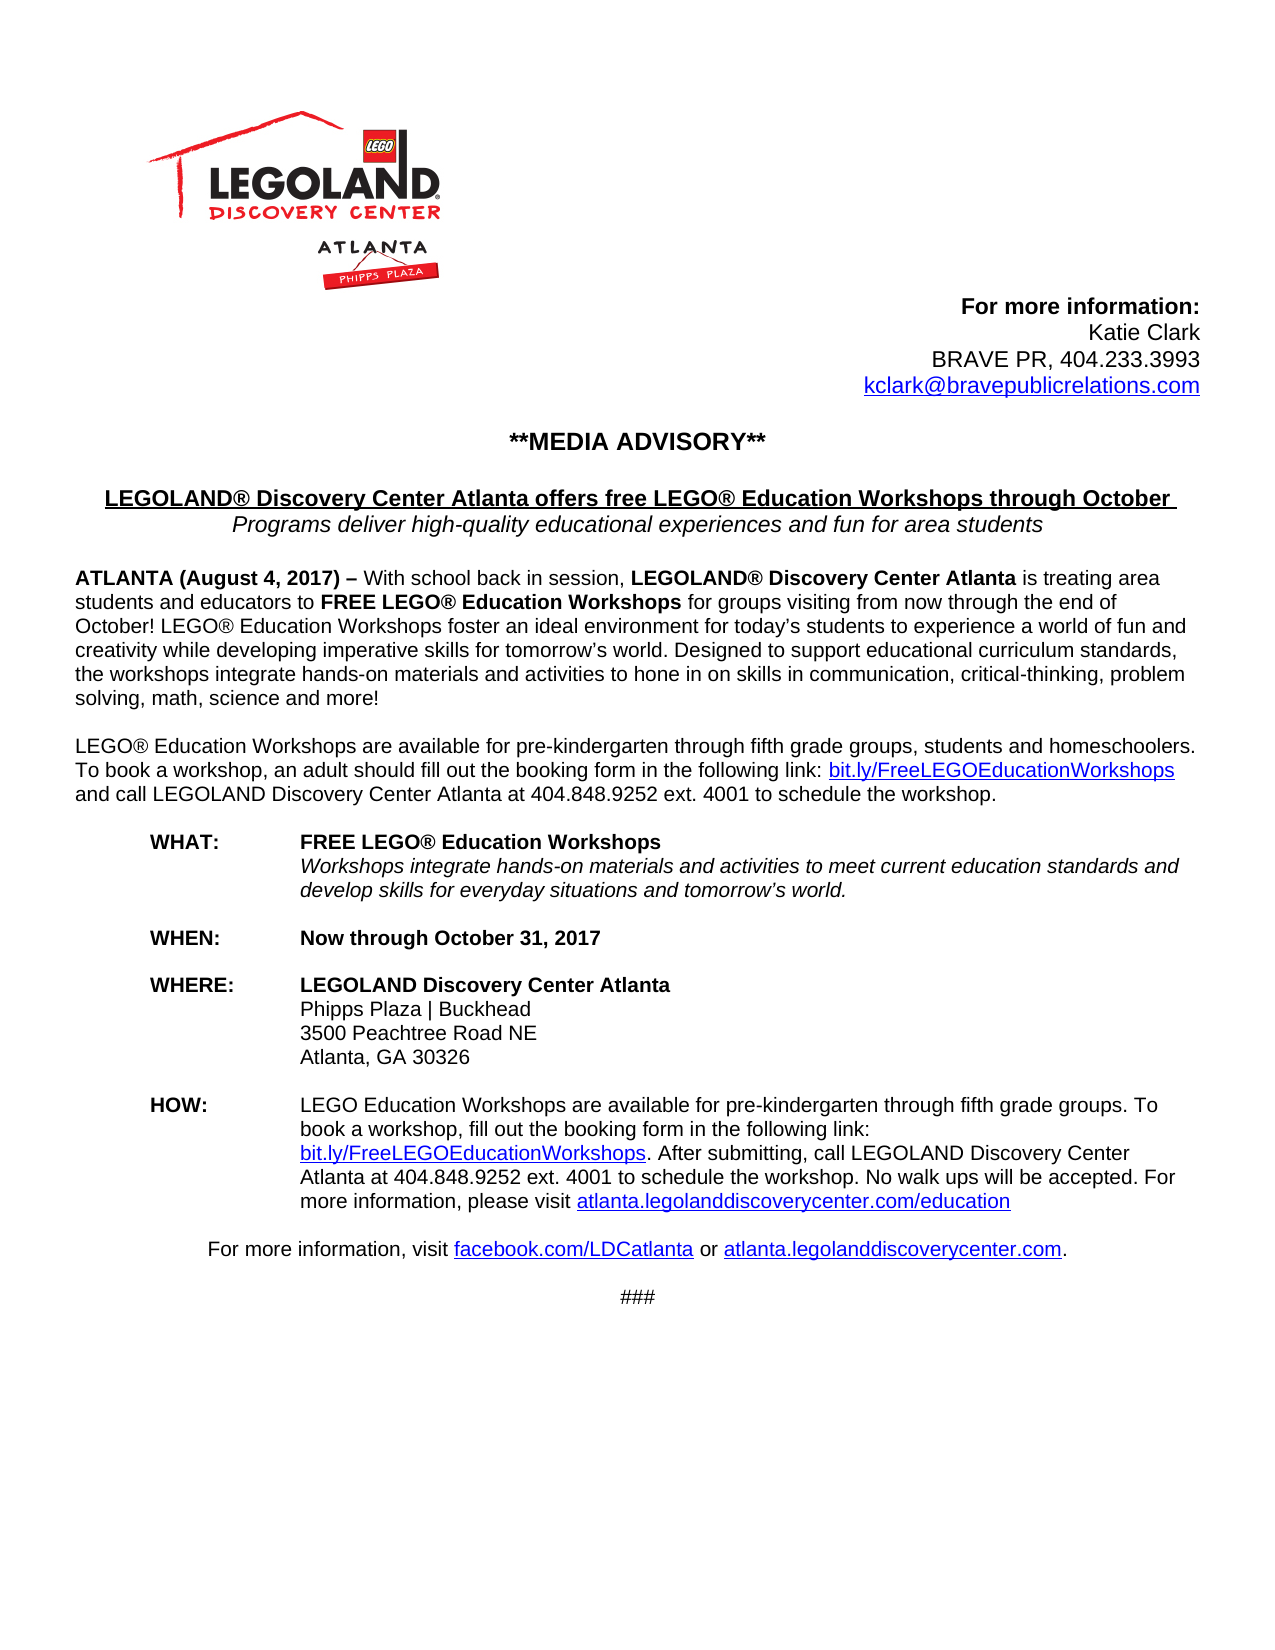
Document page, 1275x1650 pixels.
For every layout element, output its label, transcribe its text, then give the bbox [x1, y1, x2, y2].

text WHERE: LEGOLAND Discovery Center Atlanta [150, 973, 1200, 997]
text LEGOLAND® Discovery Center Atlanta offers free LEGO® Education Workshops through October [75, 484, 1200, 511]
text WHEN: Now through October 31, 2017 [150, 925, 1200, 949]
text Phipps Plaza | Buckhead [150, 997, 1200, 1021]
text ### [75, 1285, 1200, 1309]
text HOW: LEGO Education Workshops are available for pre-kindergarten through fifth grade groups. To book a workshop, fill out the booking form in the following link: bit.ly/FreeLEGOEducationWorkshops. After submitting, call LEGOLAND Discovery Center Atlanta at 404.848.9252 ext. 4001 to schedule the workshop. No walk ups will be accepted. For more information, please visit atlanta.legolanddiscoverycenter.com/education [150, 1093, 1200, 1213]
text For more information, visit facebook.com/LDCatlanta or atlanta.legolanddiscoverycenter.com. [75, 1237, 1200, 1261]
text Workshops integrate hands-on materials and activities to meet current education standards and develop skills for everyday situations and tomorrow’s world. [300, 853, 1200, 901]
text **MEDIA ADVISORY** [75, 427, 1200, 456]
text Programs deliver high-quality educational experiences and fun for area students [75, 511, 1200, 537]
text kclark@bravepublicrelations.com [75, 372, 1200, 398]
text Atlanta, GA 30326 [150, 1045, 1200, 1069]
picture [142, 103, 458, 293]
text LEGO® Education Workshops are available for pre-kindergarten through fifth grade groups, students and homeschoolers. To book a workshop, an adult should fill out the booking form in the following link: bit.ly/FreeLEGOEducationWorkshops and call LEGOLAND Discovery Center Atlanta at 404.848.9252 ext. 4001 to schedule the workshop. [75, 734, 1200, 806]
text ATLANTA (August 4, 2017) – With school back in session, LEGOLAND® Discovery Center Atlanta is treating area students and educators to FREE LEGO® Education Workshops for groups visiting from now through the end of October! LEGO® Education Workshops foster an ideal environment for today’s students to experience a world of fun and creativity while developing imperative skills for tomorrow’s world. Designed to support educational curriculum standards, the workshops integrate hands-on materials and activities to hone in on skills in communication, critical-thinking, problem solving, math, science and more! [75, 566, 1200, 710]
text For more information: [75, 293, 1200, 319]
text WHAT: FREE LEGO® Education Workshops [150, 829, 1200, 853]
text 3500 Peachtree Road NE [150, 1021, 1200, 1045]
text Katie Clark BRAVE PR, 404.233.3993 [75, 319, 1200, 372]
